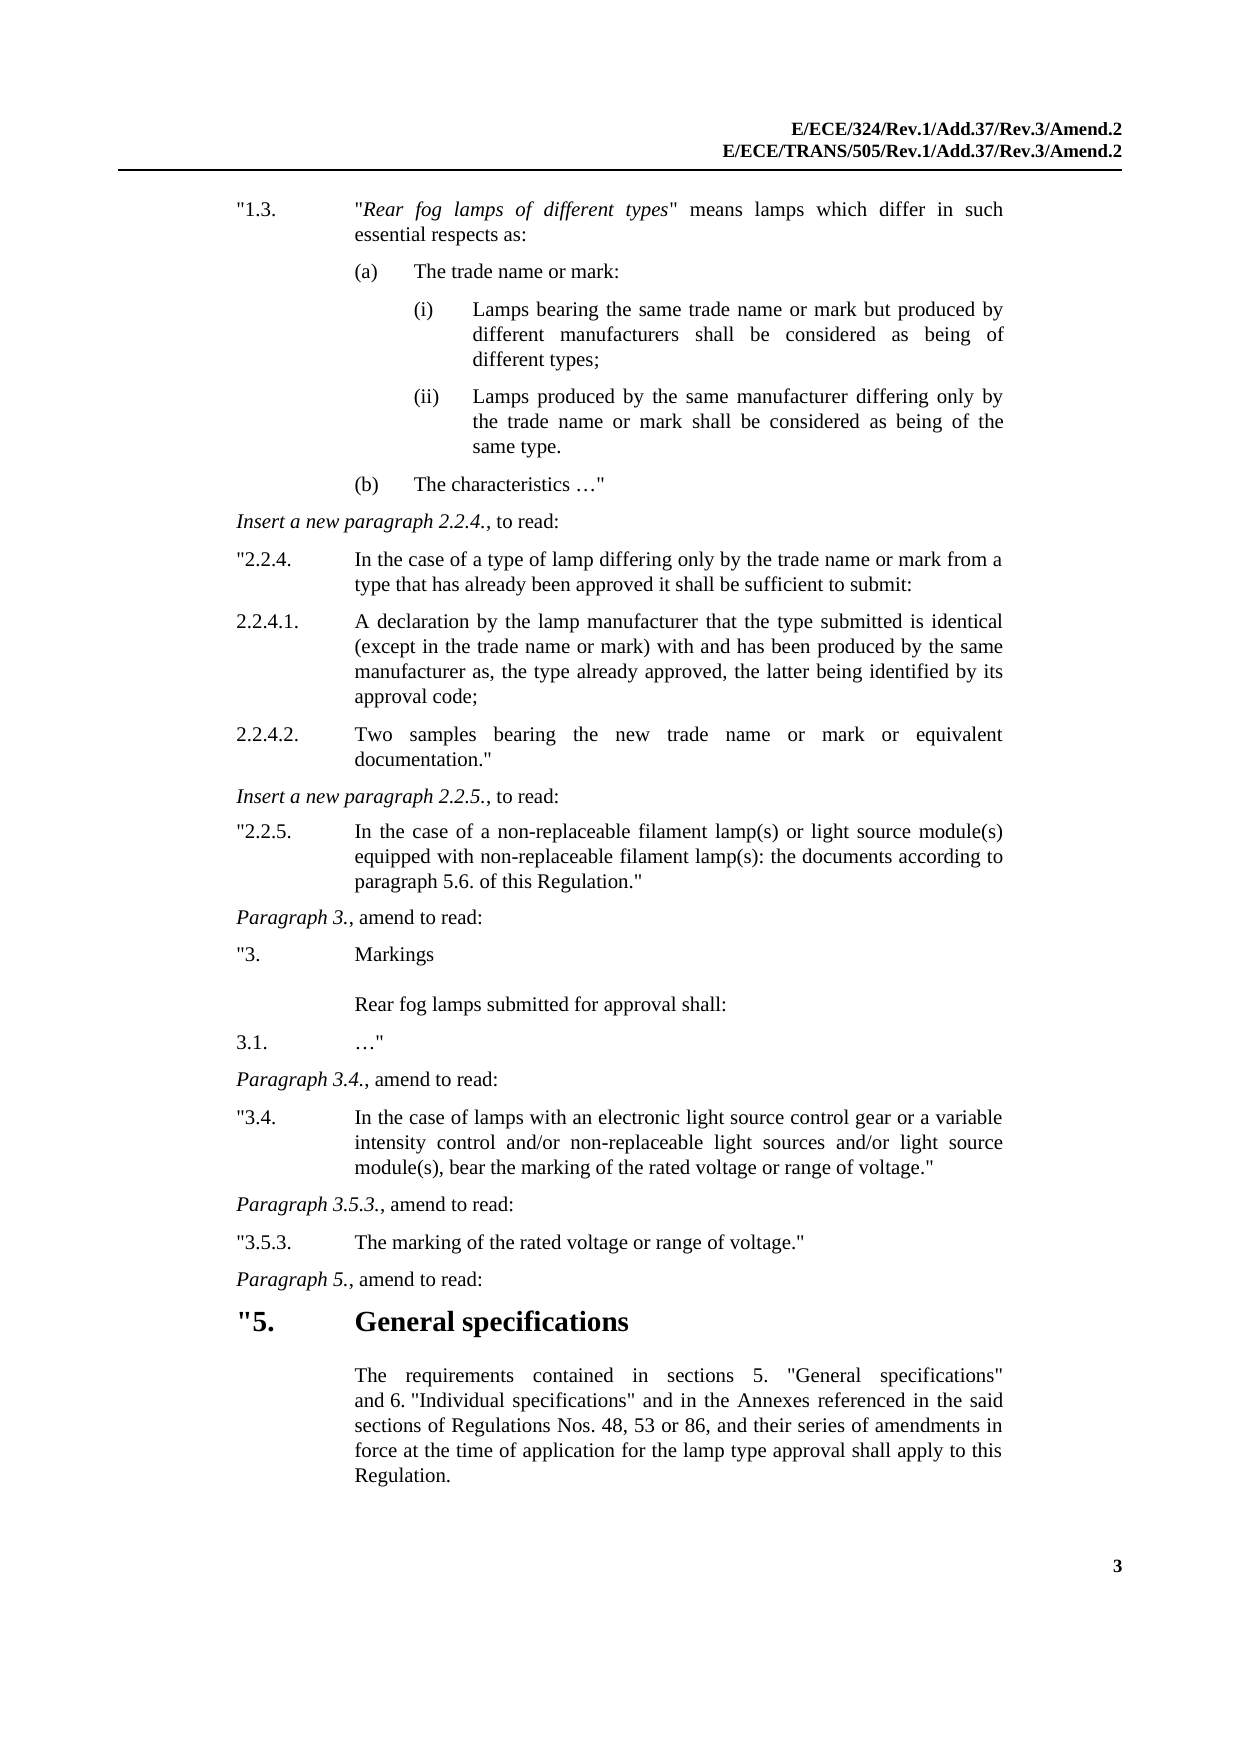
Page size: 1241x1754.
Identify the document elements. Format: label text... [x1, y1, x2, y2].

text Insert a new paragraph 2.2.5., to read: [236, 783, 1004, 808]
text "2.2.4. In the case of a type of lamp differing only by the trade name or mark from a type that has already been approved it shall be sufficient to submit: [236, 546, 1004, 596]
text Paragraph 3., amend to read: [236, 904, 1004, 929]
text Rear fog lamps submitted for approval shall: [354, 991, 1004, 1016]
text Paragraph 3.4., amend to read: [236, 1066, 1004, 1091]
text "2.2.5. In the case of a non-replaceable filament lamp(s) or light source module(s) equipped with non-replaceable filament lamp(s): the documents according to paragraph 5.6. of this Regulation." [236, 818, 1004, 893]
text 2.2.4.1. A declaration by the lamp manufacturer that the type submitted is identical (except in the trade name or mark) with and has been produced by the same manufacturer as, the type already approved, the latter being identified by its approval code; [236, 608, 1004, 708]
text "3. Markings [236, 941, 1004, 966]
text (i) Lamps bearing the same trade name or mark but produced by different manufacturers shall be considered as being of different types; [413, 296, 1004, 371]
text Paragraph 5., amend to read: [236, 1266, 1004, 1291]
text 3.1. …" [236, 1029, 1004, 1054]
text "3.4. In the case of lamps with an electronic light source control gear or a variable intensity control and/or non-replaceable light sources and/or light source module(s), bear the marking of the rated voltage or range of voltage." [236, 1104, 1004, 1179]
text 2.2.4.2. Two samples bearing the new trade name or mark or equivalent documentation." [236, 721, 1004, 771]
text Insert a new paragraph 2.2.4., to read: [236, 508, 1004, 533]
text "3.5.3. The marking of the rated voltage or range of voltage." [236, 1229, 1004, 1254]
text "1.3. "Rear fog lamps of different types" means lamps which differ in such essential respects as: [236, 196, 1004, 246]
text "5. General specifications [236, 1304, 1004, 1337]
text The requirements contained in sections 5. "General specifications" and 6. "Individual specifications" and in the Annexes referenced in the said sections of Regulations Nos. 48, 53 or 86, and their series of amendments in force at the time of application for the lamp type approval shall apply to this Regulation. [236, 1362, 1004, 1487]
text Paragraph 3.5.3., amend to read: [236, 1191, 1004, 1216]
text (b) The characteristics …" [354, 471, 1004, 496]
text (ii) Lamps produced by the same manufacturer differing only by the trade name or mark shall be considered as being of the same type. [413, 383, 1004, 458]
text (a) The trade name or mark: [354, 258, 1004, 283]
